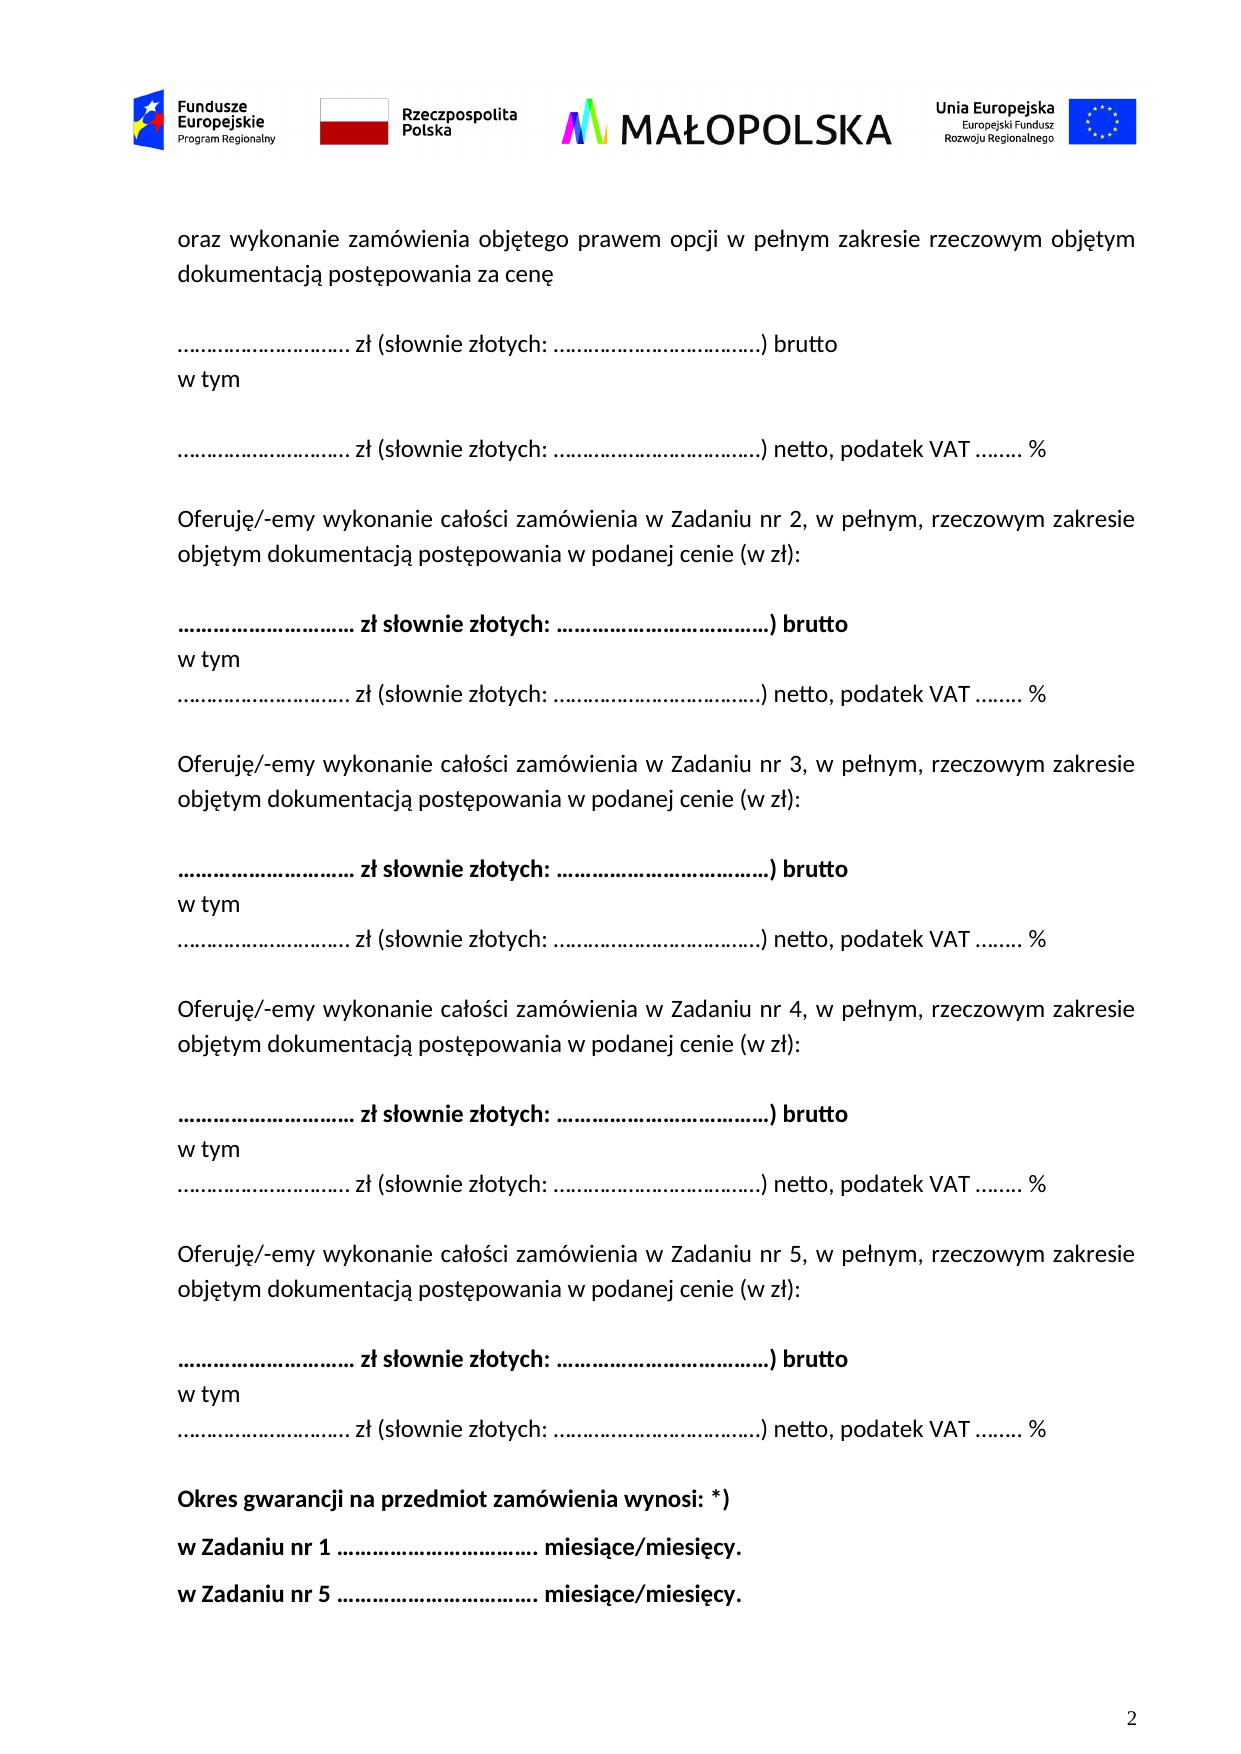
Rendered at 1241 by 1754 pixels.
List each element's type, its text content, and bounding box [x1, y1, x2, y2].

list ………………………… zł (słownie złotych: ………………………………) netto, podatek VAT …….. % [177, 923, 1137, 954]
list ………………………… zł (słownie złotych: ………………………………) netto, podatek VAT …….. % [177, 678, 1137, 709]
list w tym [162, 643, 1137, 674]
list Oferuję/-emy wykonanie całości zamówienia w Zadaniu nr 3, w pełnym, rzeczowym zakresie objętym dokumentacją postępowania w podanej cenie (w zł): [177, 748, 1137, 814]
list w tym [162, 1378, 1137, 1409]
list oraz wykonanie zamówienia objętego prawem opcji w pełnym zakresie rzeczowym objętym dokumentacją postępowania za cenę [177, 223, 1137, 289]
list ………………………… zł słownie złotych: ………………………………) brutto [162, 1343, 1137, 1374]
list Oferuję/-emy wykonanie całości zamówienia w Zadaniu nr 4, w pełnym, rzeczowym zakresie objętym dokumentacją postępowania w podanej cenie (w zł): [177, 993, 1137, 1059]
list ………………………… zł słownie złotych: ………………………………) brutto [162, 853, 1137, 884]
list ………………………… zł słownie złotych: ………………………………) brutto [162, 608, 1137, 639]
list w tym [162, 1133, 1137, 1164]
list ………………………… zł (słownie złotych: ………………………………) netto, podatek VAT …….. % [177, 1413, 1137, 1444]
list ………………………… zł (słownie złotych: ………………………………) brutto [162, 328, 1137, 359]
list w tym [162, 888, 1137, 919]
picture [118, 73, 1151, 165]
list ………………………… zł (słownie złotych: ………………………………) netto, podatek VAT …….. % [177, 1168, 1137, 1199]
list Oferuję/-emy wykonanie całości zamówienia w Zadaniu nr 5, w pełnym, rzeczowym zakresie objętym dokumentacją postępowania w podanej cenie (w zł): [177, 1238, 1137, 1304]
list w Zadaniu nr 1 ……………………………. miesiące/miesięcy. [162, 1531, 1137, 1561]
list Okres gwarancji na przedmiot zamówienia wynosi: *) [162, 1483, 1137, 1514]
list Oferuję/-emy wykonanie całości zamówienia w Zadaniu nr 2, w pełnym, rzeczowym zakresie objętym dokumentacją postępowania w podanej cenie (w zł): [177, 503, 1137, 569]
list ………………………… zł słownie złotych: ………………………………) brutto [162, 1098, 1137, 1129]
list w tym [162, 363, 1137, 394]
list ………………………… zł (słownie złotych: ………………………………) netto, podatek VAT …….. % [162, 433, 1137, 464]
list w Zadaniu nr 5 ……………………………. miesiące/miesięcy. [177, 1578, 1137, 1609]
